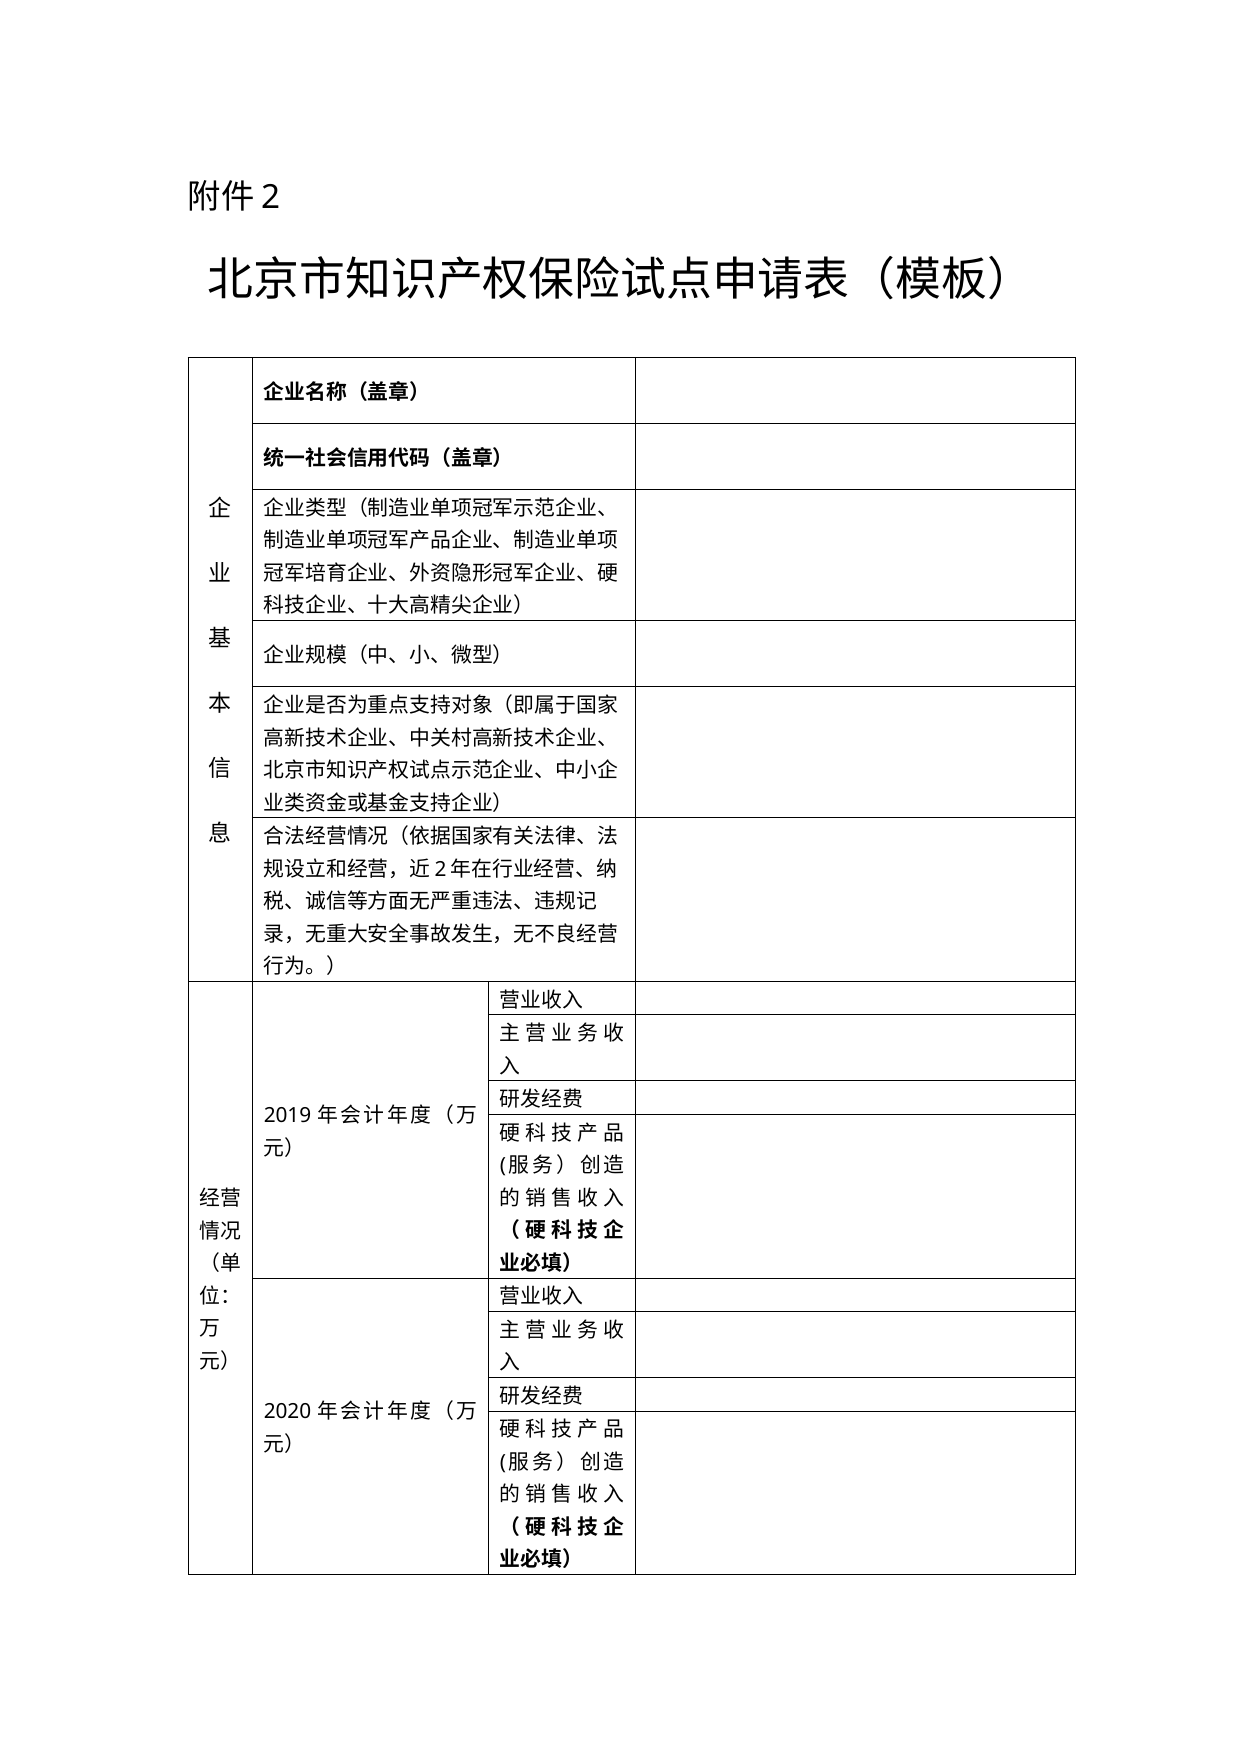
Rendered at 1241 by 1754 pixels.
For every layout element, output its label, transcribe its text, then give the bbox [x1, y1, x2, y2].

table_cell 主营业务收入 [489, 1015, 635, 1080]
table_cell 2020年会计年度（万元） [253, 1279, 488, 1574]
table_cell [636, 1015, 1075, 1080]
table_cell [636, 490, 1075, 620]
table_cell 企业类型（制造业单项冠军示范企业、制造业单项冠军产品企业、制造业单项冠军培育企业、外资隐形冠军企业、硬科技企业、十大高精尖企业） [253, 490, 635, 620]
table_cell 经营情况（单位：万元） [189, 982, 252, 1574]
table_cell 2019年会计年度（万元） [253, 982, 488, 1277]
table_cell [636, 1312, 1075, 1377]
table_cell [636, 1081, 1075, 1114]
table_cell [636, 818, 1075, 981]
table_cell 企业是否为重点支持对象（即属于国家高新技术企业、中关村高新技术企业、北京市知识产权试点示范企业、中小企业类资金或基金支持企业） [253, 687, 635, 817]
table_cell [636, 1279, 1075, 1311]
text 附件2 [187, 162, 1053, 227]
table_cell 合法经营情况（依据国家有关法律、法规设立和经营，近2年在行业经营、纳税、诚信等方面无严重违法、违规记录，无重大安全事故发生，无不良经营行为。） [253, 818, 635, 981]
table_cell [636, 1115, 1075, 1277]
table_cell [636, 621, 1075, 686]
table_header [636, 358, 1075, 423]
text 北京市知识产权保险试点申请表（模板） [187, 227, 1053, 324]
table_cell 硬科技产品(服务）创造的销售收入（硬科技企业必填） [489, 1412, 635, 1574]
table_cell 企业规模（中、小、微型） [253, 621, 635, 686]
table_header 企业名称（盖章） [253, 358, 635, 423]
table_cell 研发经费 [489, 1081, 635, 1114]
table_cell 统一社会信用代码（盖章） [253, 424, 635, 489]
table_header 企业基本信息 [189, 358, 252, 981]
table_cell [636, 424, 1075, 489]
table_cell [636, 982, 1075, 1014]
table_cell 研发经费 [489, 1378, 635, 1411]
table_cell 营业收入 [489, 1279, 635, 1311]
table_cell 主营业务收入 [489, 1312, 635, 1377]
table_cell [636, 1378, 1075, 1411]
table_cell [636, 1412, 1075, 1574]
table_cell [636, 687, 1075, 817]
table_cell 硬科技产品(服务）创造的销售收入（硬科技企业必填） [489, 1115, 635, 1277]
table_cell 营业收入 [489, 982, 635, 1014]
